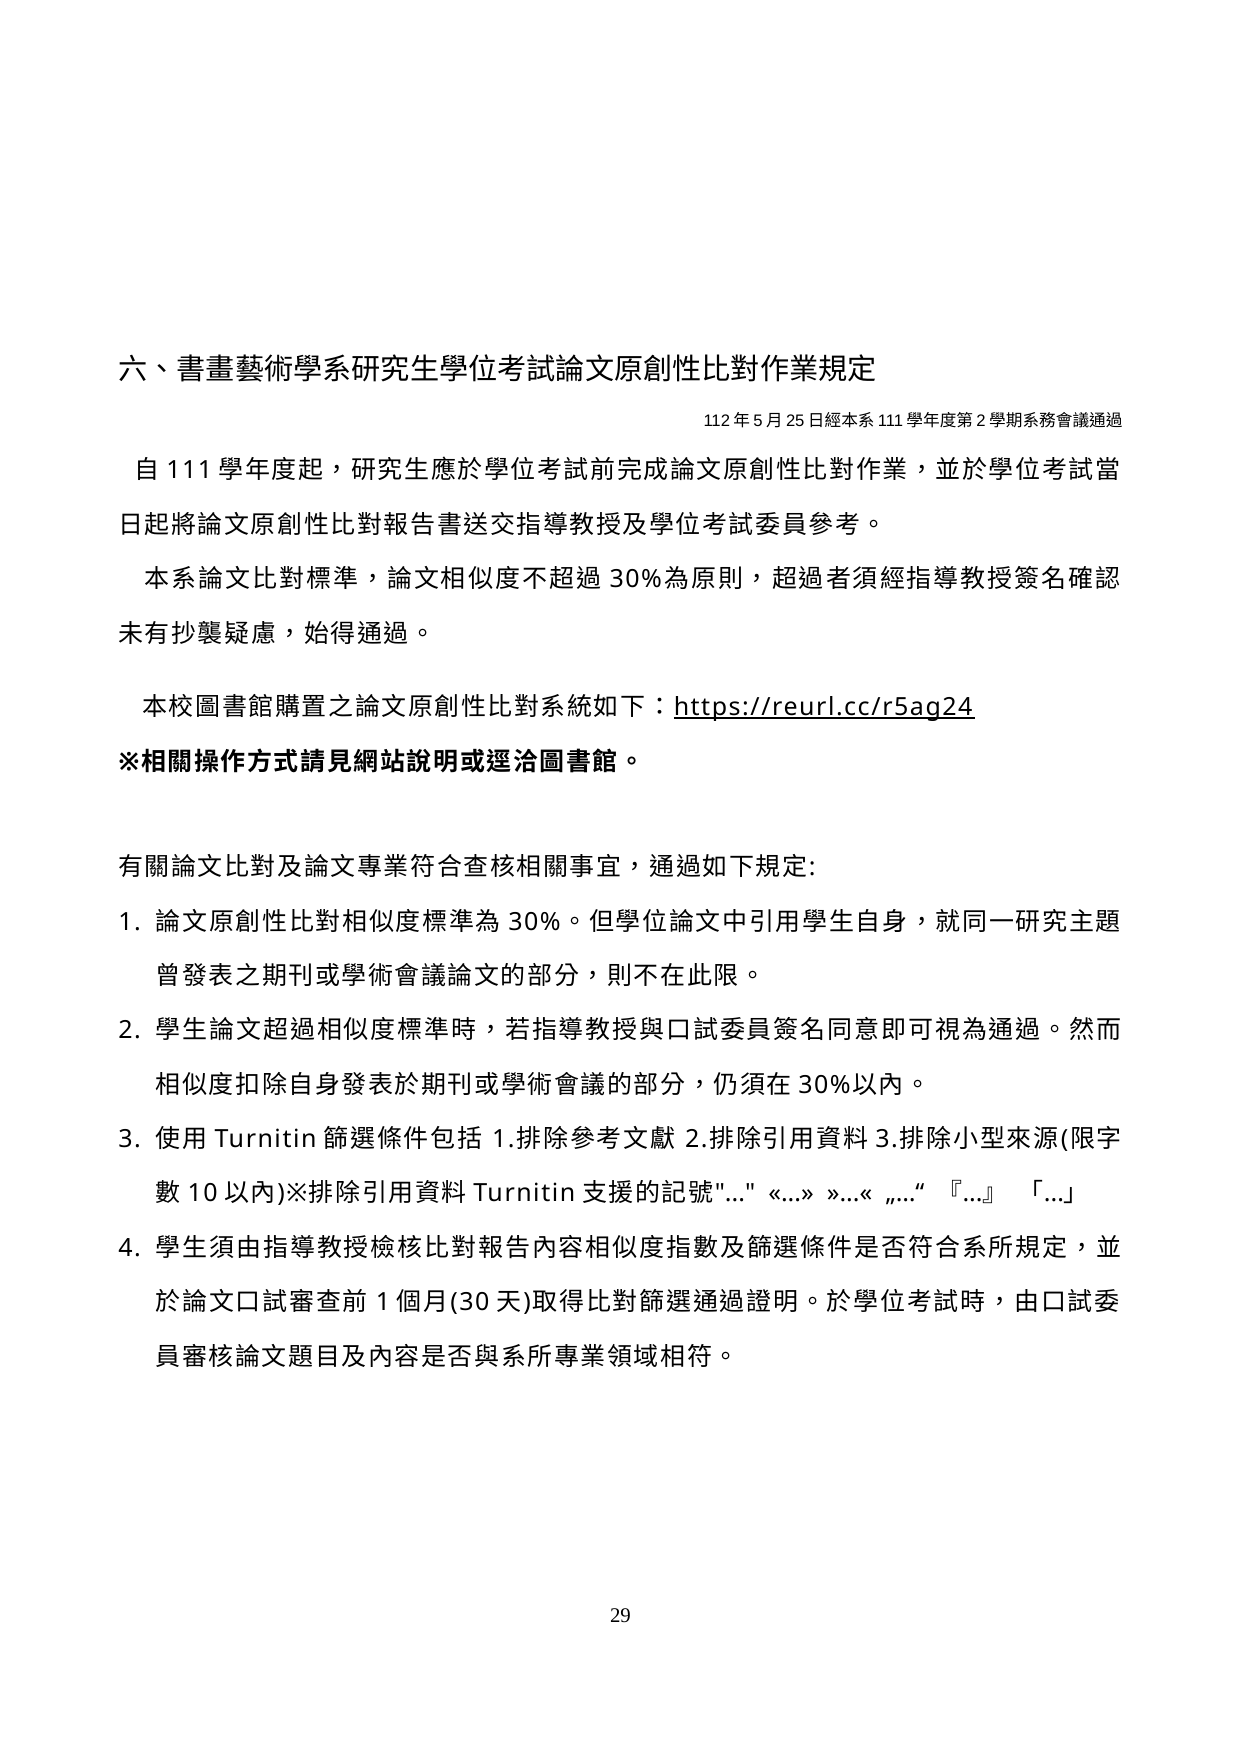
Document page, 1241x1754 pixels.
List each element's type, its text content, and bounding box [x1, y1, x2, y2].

text 112年5月25日經本系111學年度第2學期系務會議通過 [118, 407, 1122, 431]
text 本校圖書館購置之論文原創性比對系統如下：https://reurl.cc/r5ag24 [118, 686, 1122, 722]
text 本系論文比對標準，論文相似度不超過30%為原則，超過者須經指導教授簽名確認未有抄襲疑慮，始得通過。 [118, 559, 1122, 649]
list 學生論文超過相似度標準時，若指導教授與口試委員簽名同意即可視為通過。然而相似度扣除自身發表於期刊或學術會議的部分，仍須在30%以內。 [118, 1010, 1122, 1100]
text 六、書畫藝術學系研究生學位考試論文原創性比對作業規定 [118, 346, 1122, 388]
list 使用Turnitin篩選條件包括 1.排除參考文獻 2.排除引用資料3.排除小型來源(限字數10以內)※排除引用資料Turnitin支援的記號"..." «...» »...« „…“ 『...』 「...」 [118, 1118, 1122, 1209]
text 自111學年度起，研究生應於學位考試前完成論文原創性比對作業，並於學位考試當日起將論文原創性比對報告書送交指導教授及學位考試委員參考。 [118, 450, 1122, 541]
text 有關論文比對及論文專業符合查核相關事宜，通過如下規定: [118, 847, 1122, 883]
list 論文原創性比對相似度標準為30%。但學位論文中引用學生自身，就同一研究主題曾發表之期刊或學術會議論文的部分，則不在此限。 [118, 901, 1122, 992]
list 學生須由指導教授檢核比對報告內容相似度指數及篩選條件是否符合系所規定，並於論文口試審查前1個月(30天)取得比對篩選通過證明。於學位考試時，由口試委員審核論文題目及內容是否與系所專業領域相符。 [118, 1227, 1122, 1372]
text ※相關操作方式請見網站說明或逕洽圖書館。 [118, 741, 1122, 777]
